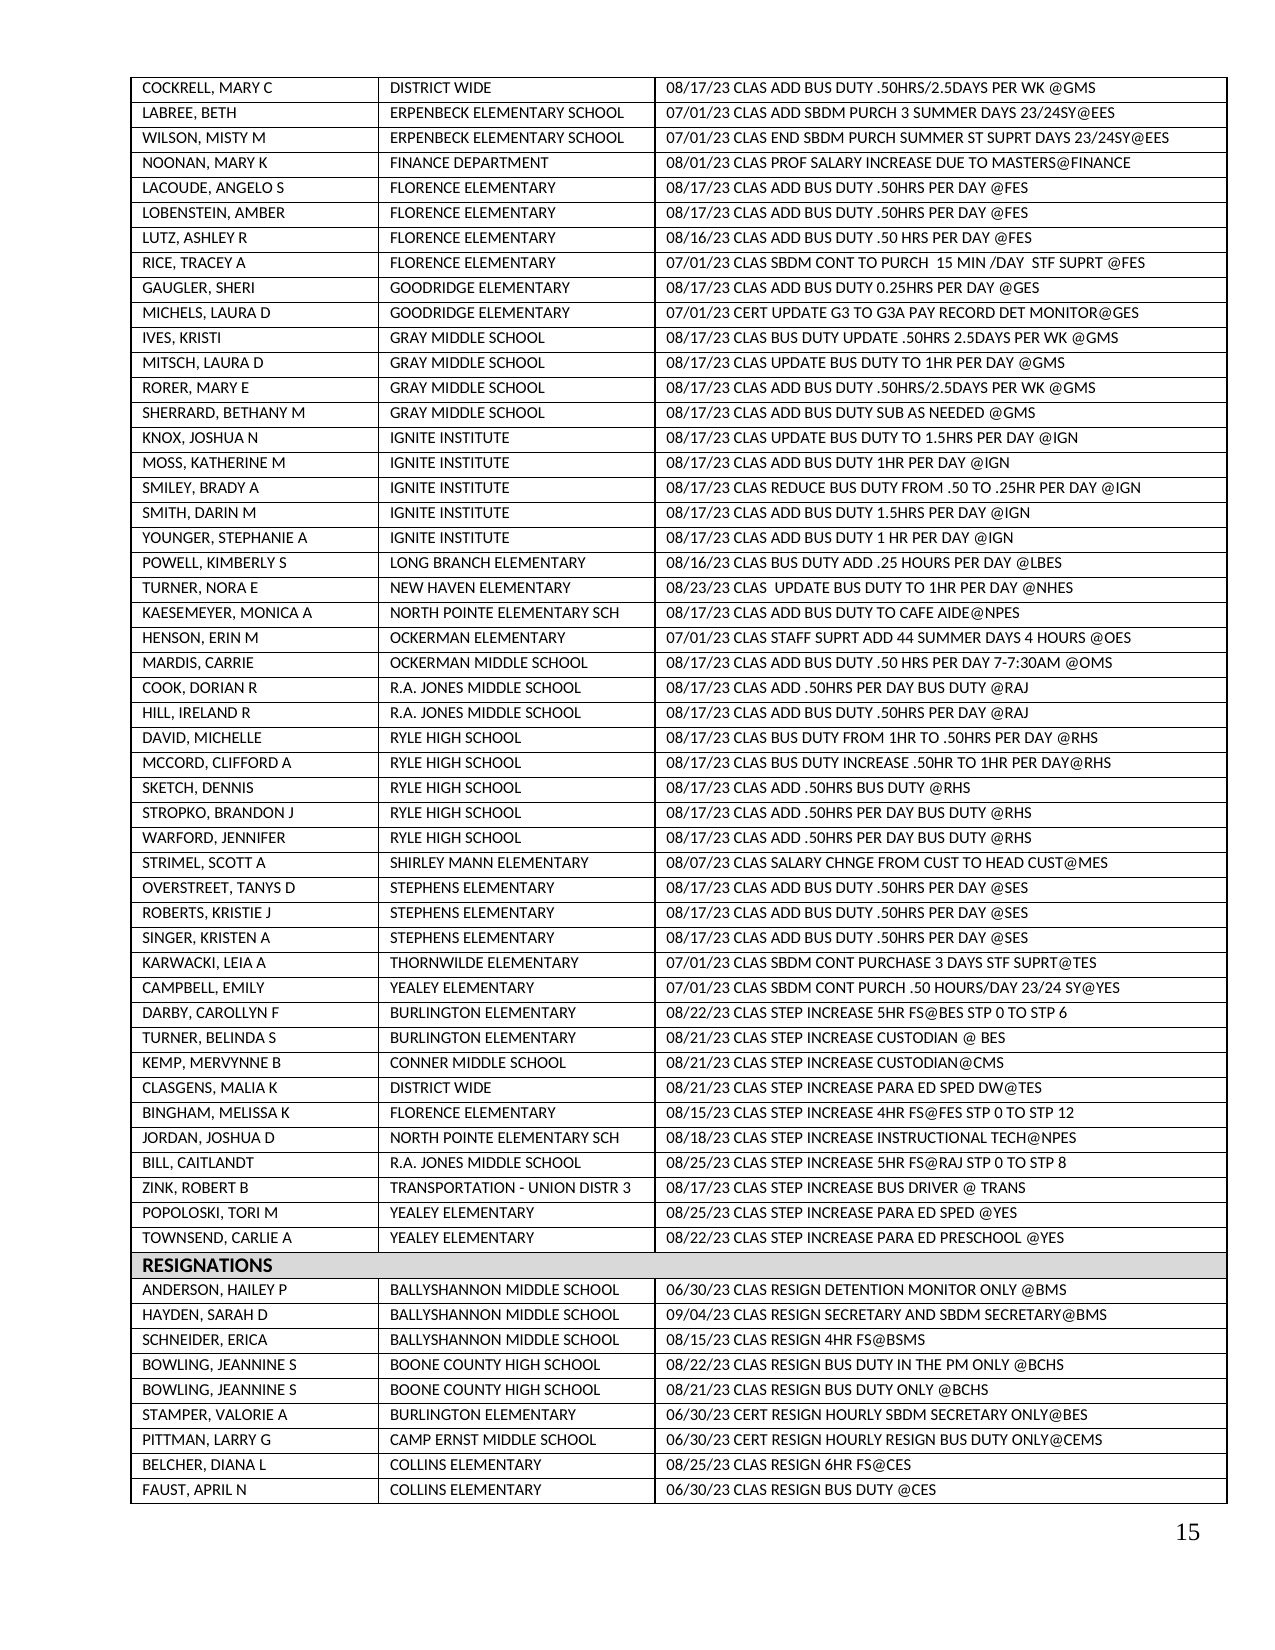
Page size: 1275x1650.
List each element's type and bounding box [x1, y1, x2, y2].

table_cell [75, 75, 1235, 1506]
